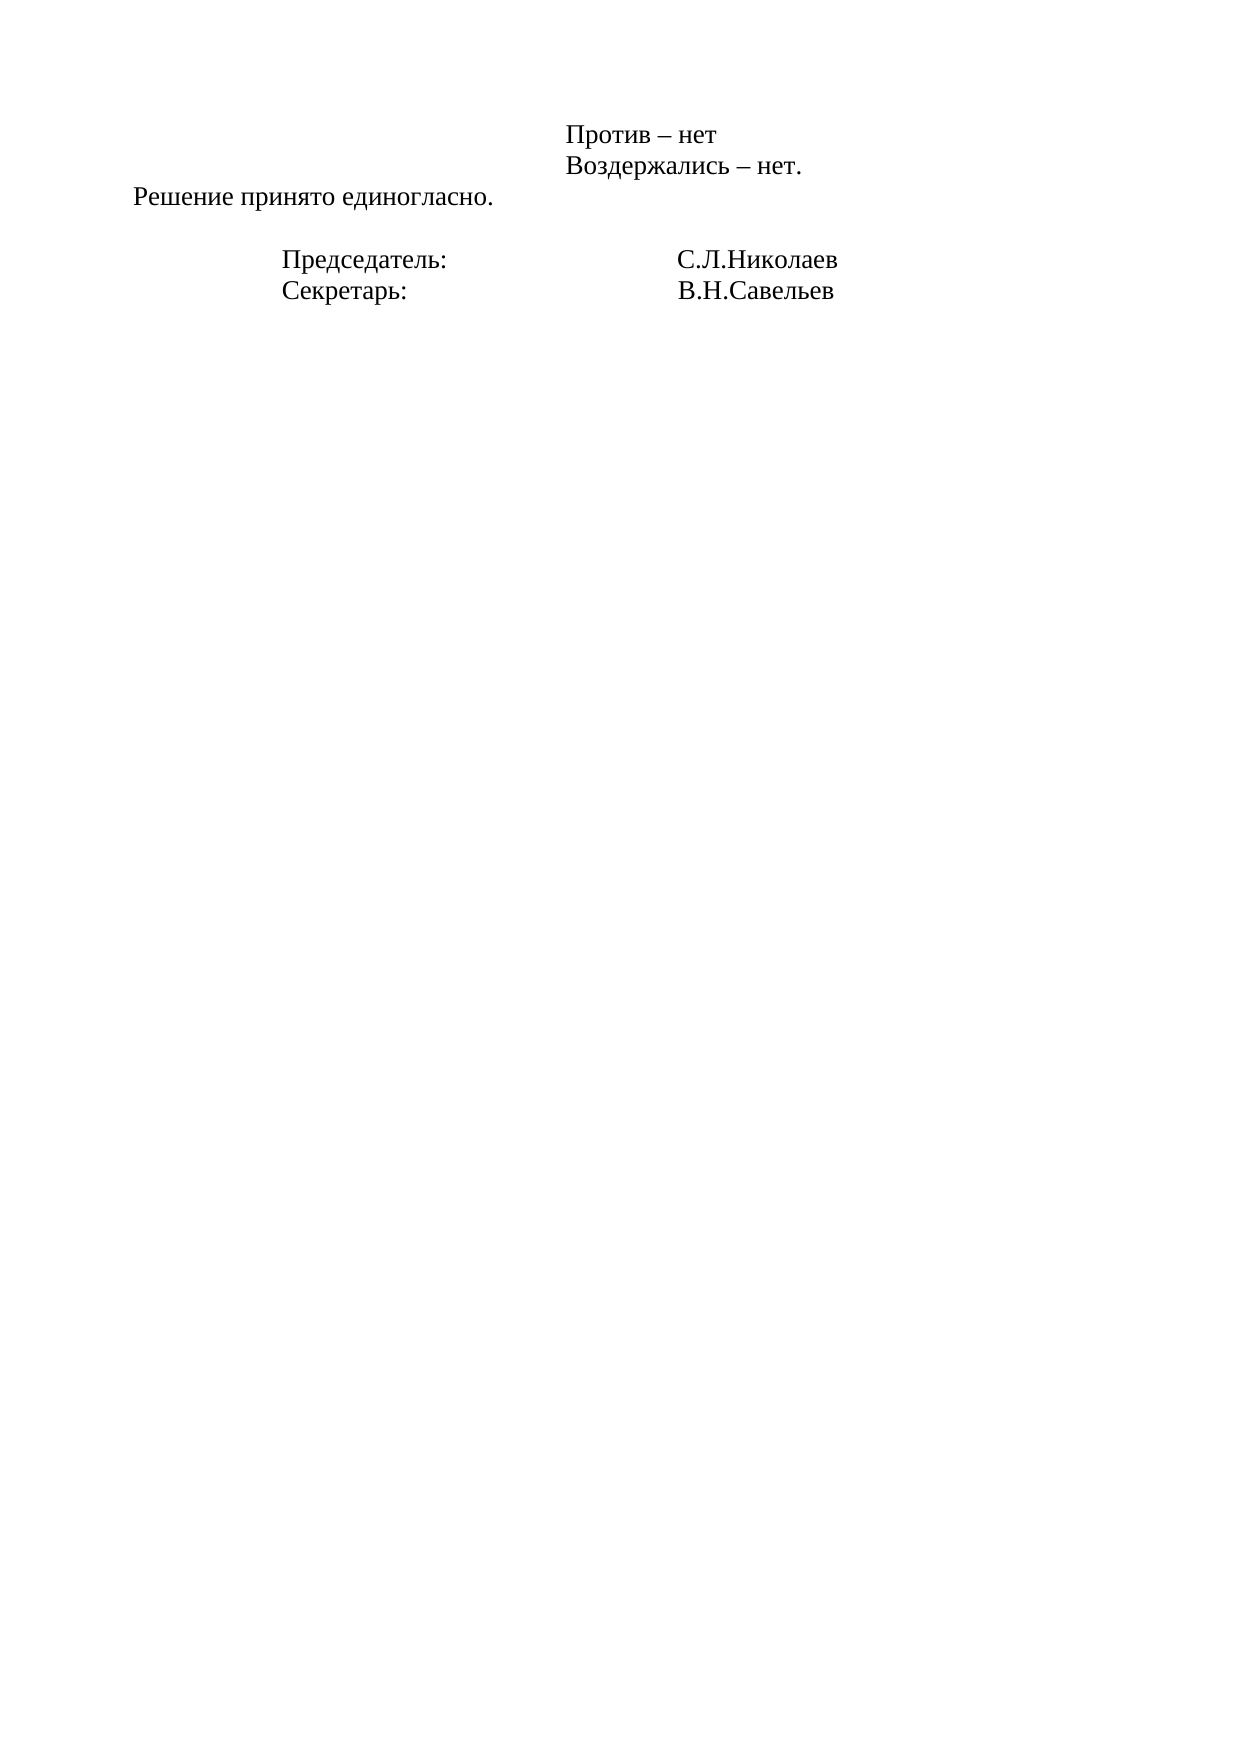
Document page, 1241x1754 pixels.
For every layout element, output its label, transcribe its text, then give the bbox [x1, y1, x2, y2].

text Секретарь: В.Н.Савельев [133, 274, 1152, 305]
text Решение принято единогласно. [133, 180, 1152, 212]
text Председатель: С.Л.Николаев [133, 243, 1152, 274]
text Против – нет [133, 118, 1152, 149]
text Воздержались – нет. [133, 149, 1152, 180]
